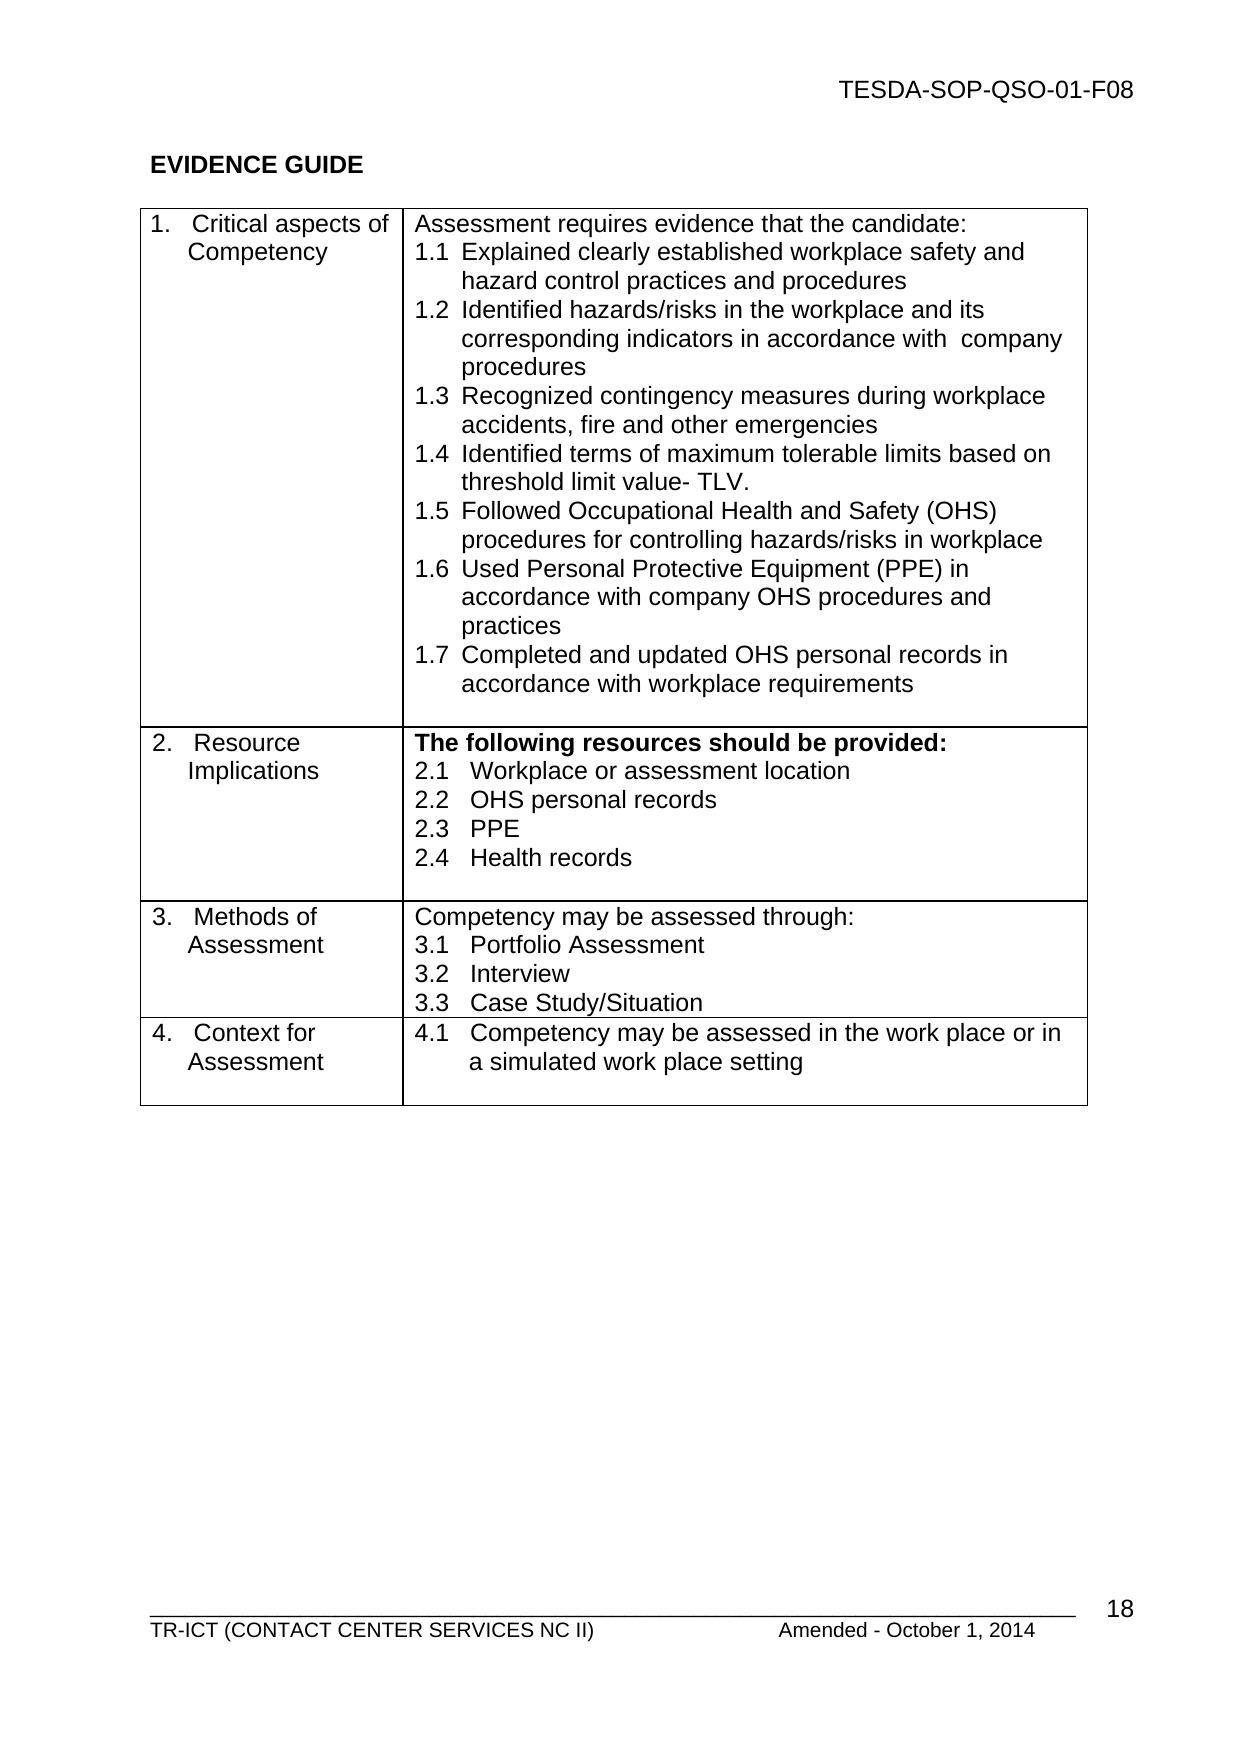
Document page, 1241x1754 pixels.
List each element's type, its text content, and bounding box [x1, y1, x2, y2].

table_cell 4. Context for Assessment [141, 1018, 402, 1104]
table_cell 2. Resource Implications [141, 728, 402, 900]
text EVIDENCE GUIDE [150, 150, 1134, 179]
table_cell Competency may be assessed through: 3.1 Portfolio Assessment 3.2 Interview 3.3 Case Study/Situation [404, 902, 1087, 1017]
table_header Assessment requires evidence that the candidate: Explained clearly established workplace safety and hazard control practices and procedures Identified hazards/risks in the workplace and its corresponding indicators in accordance with company procedures Recognized contingency measures during workplace accidents, fire and other emergencies Identified terms of maximum tolerable limits based on threshold limit value- TLV. Followed Occupational Health and Safety (OHS) procedures for controlling hazards/risks in workplace Used Personal Protective Equipment (PPE) in accordance with company OHS procedures and practices Completed and updated OHS personal records in accordance with workplace requirements [404, 209, 1087, 726]
table_header 1. Critical aspects of Competency [141, 209, 402, 726]
table_cell 4.1 Competency may be assessed in the work place or in a simulated work place setting [404, 1018, 1087, 1104]
table_cell The following resources should be provided: 2.1 Workplace or assessment location 2.2 OHS personal records 2.3 PPE 2.4 Health records [404, 728, 1087, 900]
table_cell 3. Methods of Assessment [141, 902, 402, 1017]
